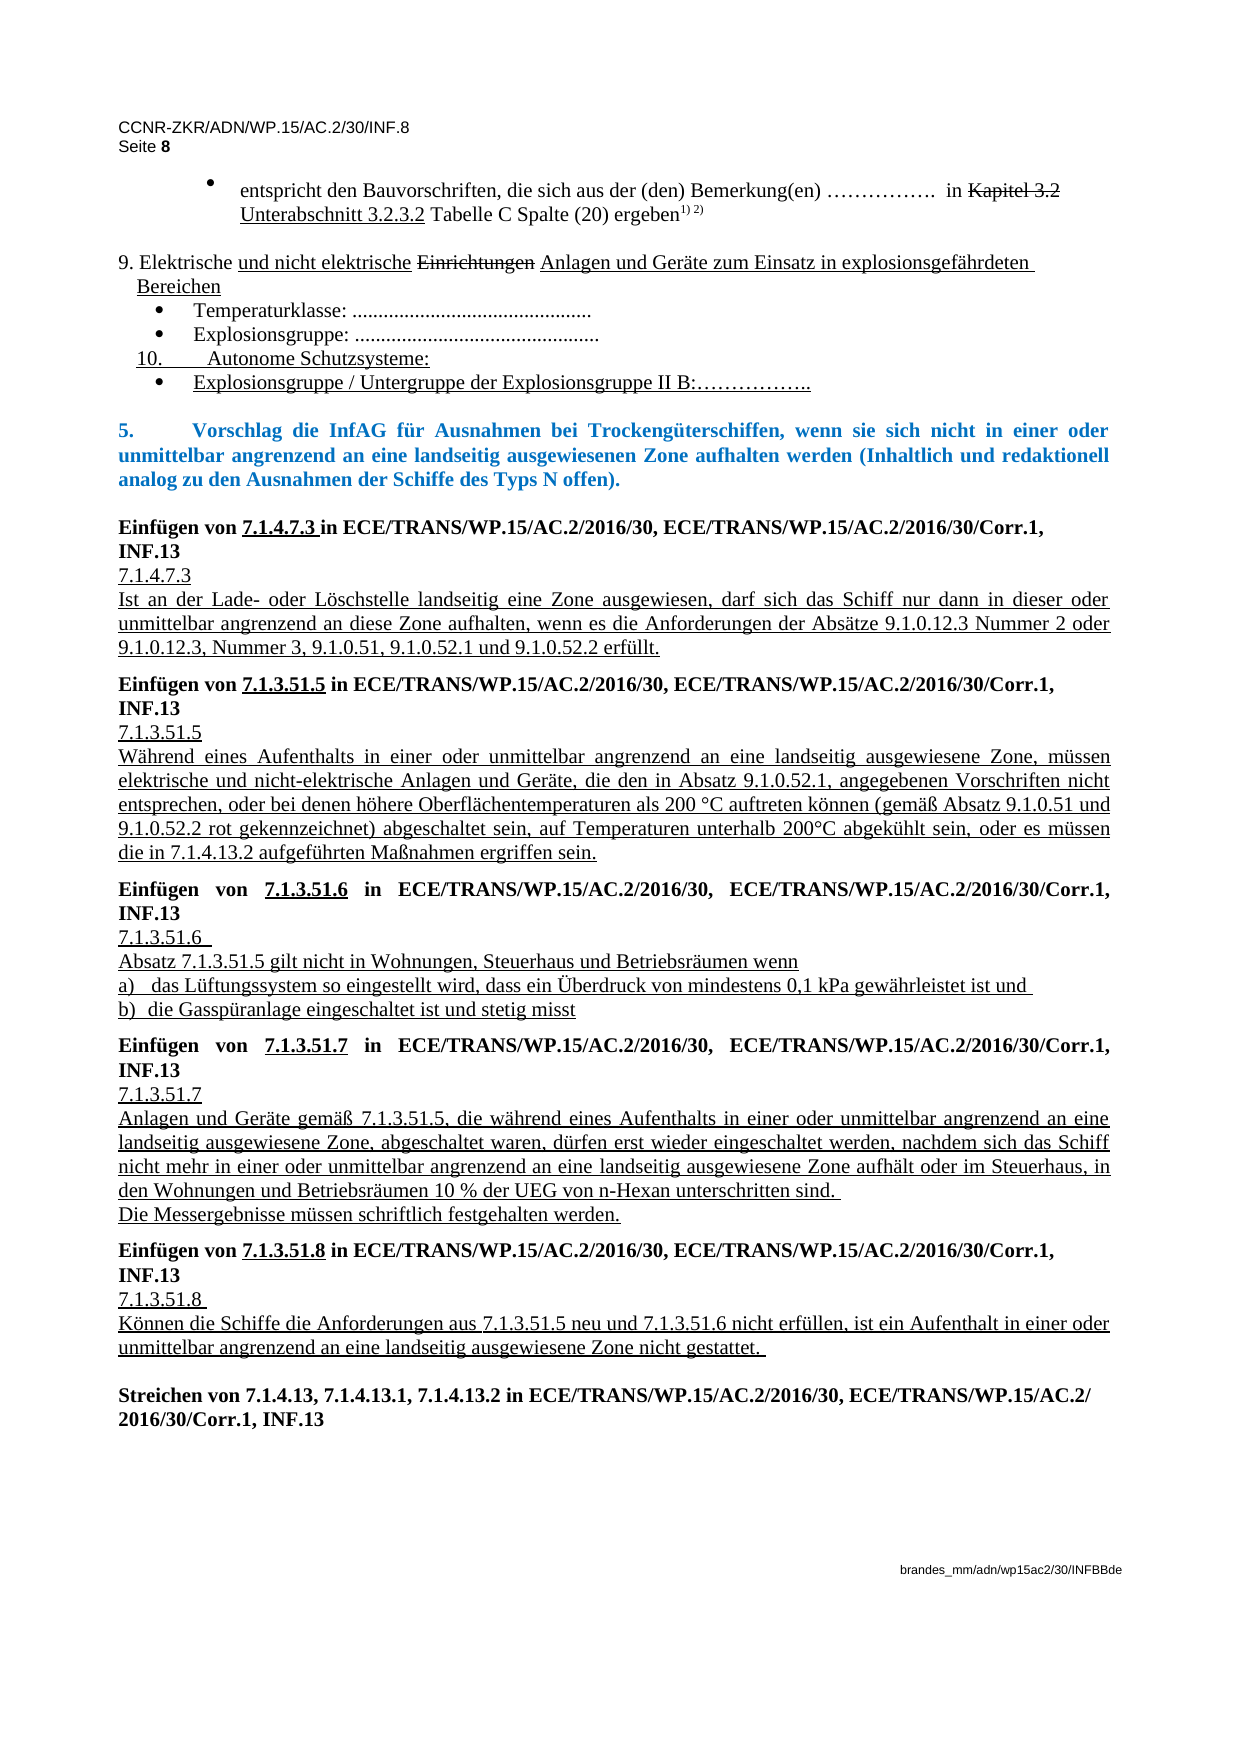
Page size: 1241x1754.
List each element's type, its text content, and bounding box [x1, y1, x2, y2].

text 7.1.3.51.7 [118, 1082, 1110, 1106]
list Einfügen von 7.1.4.7.3 in ECE/TRANS/WP.15/AC.2/2016/30, ECE/TRANS/WP.15/AC.2/2016/30/Corr.1, INF.13 [118, 515, 1110, 563]
text Absatz 7.1.3.51.5 gilt nicht in Wohnungen, Steuerhaus und Betriebsräumen wenn [118, 949, 1110, 973]
list b) die Gasspüranlage eingeschaltet ist und stetig misst [118, 997, 1110, 1021]
text Können die Schiffe die Anforderungen aus 7.1.3.51.5 neu und 7.1.3.51.6 nicht erfüllen, ist ein Aufenthalt in einer oder unmittelbar angrenzend an eine landseitig ausgewiesene Zone nicht gestattet. [118, 1332, 1110, 1359]
text Einfügen von 7.1.3.51.5 in ECE/TRANS/WP.15/AC.2/2016/30, ECE/TRANS/WP.15/AC.2/2016/30/Corr.1, INF.13 [118, 672, 1110, 720]
list Explosionsgruppe: ............................................... [156, 322, 1110, 346]
list Ist an der Lade- oder Löschstelle landseitig eine Zone ausgewiesen, darf sich das Schiff nur dann in dieser oder unmittelbar angrenzend an diese Zone aufhalten, wenn es die Anforderungen der Absätze 9.1.0.12.3 Nummer 2 oder 9.1.0.12.3, Nummer 3, 9.1.0.51, 9.1.0.52.1 und 9.1.0.52.2 erfüllt. [118, 587, 1110, 608]
text 7.1.4.7.3 [118, 563, 1110, 587]
text Einfügen von 7.1.3.51.7 in ECE/TRANS/WP.15/AC.2/2016/30, ECE/TRANS/WP.15/AC.2/2016/30/Corr.1, INF.13 [118, 1033, 1110, 1082]
text 7.1.3.51.8 [118, 1287, 1110, 1311]
list Explosionsgruppe / Untergruppe der Explosionsgruppe II B:…………….. [156, 370, 1110, 394]
text a) das Lüftungssystem so eingestellt wird, dass ein Überdruck von mindestens 0,1 kPa gewährleistet ist und [118, 973, 1110, 997]
text 10. Autonome Schutzsysteme: [136, 346, 1110, 370]
list 5. Vorschlag die InfAG für Ausnahmen bei Trockengüterschiffen, wenn sie sich nicht in einer oder unmittelbar angrenzend an eine landseitig ausgewiesenen Zone aufhalten werden (Inhaltlich und redaktionell analog zu den Ausnahmen der Schiffe des Typs N offen). [118, 418, 1110, 491]
list Temperaturklasse: .............................................. [156, 298, 1110, 322]
list Ist an der Lade- oder Löschstelle landseitig eine Zone ausgewiesen, darf sich das Schiff nur dann in dieser oder unmittelbar angrenzend an diese Zone aufhalten, wenn es die Anforderungen der Absätze 9.1.0.12.3 Nummer 2 oder 9.1.0.12.3, Nummer 3, 9.1.0.51, 9.1.0.52.1 und 9.1.0.52.2 erfüllt. [118, 633, 1110, 659]
list Ist an der Lade- oder Löschstelle landseitig eine Zone ausgewiesen, darf sich das Schiff nur dann in dieser oder unmittelbar angrenzend an diese Zone aufhalten, wenn es die Anforderungen der Absätze 9.1.0.12.3 Nummer 2 oder 9.1.0.12.3, Nummer 3, 9.1.0.51, 9.1.0.52.1 und 9.1.0.52.2 erfüllt. [118, 609, 1110, 632]
text 7.1.3.51.5 [118, 720, 1110, 744]
text Einfügen von 7.1.3.51.6 in ECE/TRANS/WP.15/AC.2/2016/30, ECE/TRANS/WP.15/AC.2/2016/30/Corr.1, INF.13 [118, 877, 1110, 925]
text Können die Schiffe die Anforderungen aus 7.1.3.51.5 neu und 7.1.3.51.6 nicht erfüllen, ist ein Aufenthalt in einer oder unmittelbar angrenzend an eine landseitig ausgewiesene Zone nicht gestattet. [118, 1311, 1110, 1331]
list Streichen von 7.1.4.13, 7.1.4.13.1, 7.1.4.13.2 in ECE/TRANS/WP.15/AC.2/2016/30, ECE/TRANS/WP.15/AC.2/ 2016/30/Corr.1, INF.13 [118, 1383, 1110, 1431]
text 9. Elektrische und nicht elektrische Einrichtungen Anlagen und Geräte zum Einsatz in explosionsgefährdeten Bereichen [118, 250, 1110, 298]
text Anlagen und Geräte gemäß 7.1.3.51.5, die während eines Aufenthalts in einer oder unmittelbar angrenzend an eine landseitig ausgewiesene Zone, abgeschaltet waren, dürfen erst wieder eingeschaltet werden, nachdem sich das Schiff nicht mehr in einer oder unmittelbar angrenzend an eine landseitig ausgewiesene Zone aufhält oder im Steuerhaus, in den Wohnungen und Betriebsräumen 10 % der UEG von n-Hexan unterschritten sind. [118, 1176, 1110, 1202]
list Einfügen von 7.1.3.51.8 in ECE/TRANS/WP.15/AC.2/2016/30, ECE/TRANS/WP.15/AC.2/2016/30/Corr.1, INF.13 [118, 1238, 1110, 1287]
text 7.1.3.51.6 [118, 925, 1110, 949]
list Die Messergebnisse müssen schriftlich festgehalten werden. [118, 1202, 1110, 1226]
text entspricht den Bauvorschriften, die sich aus der (den) Bemerkung(en) ……………. in Kapitel 3.2 Unterabschnitt 3.2.3.2 Tabelle C Spalte (20) ergeben1) 2) [118, 177, 1110, 226]
